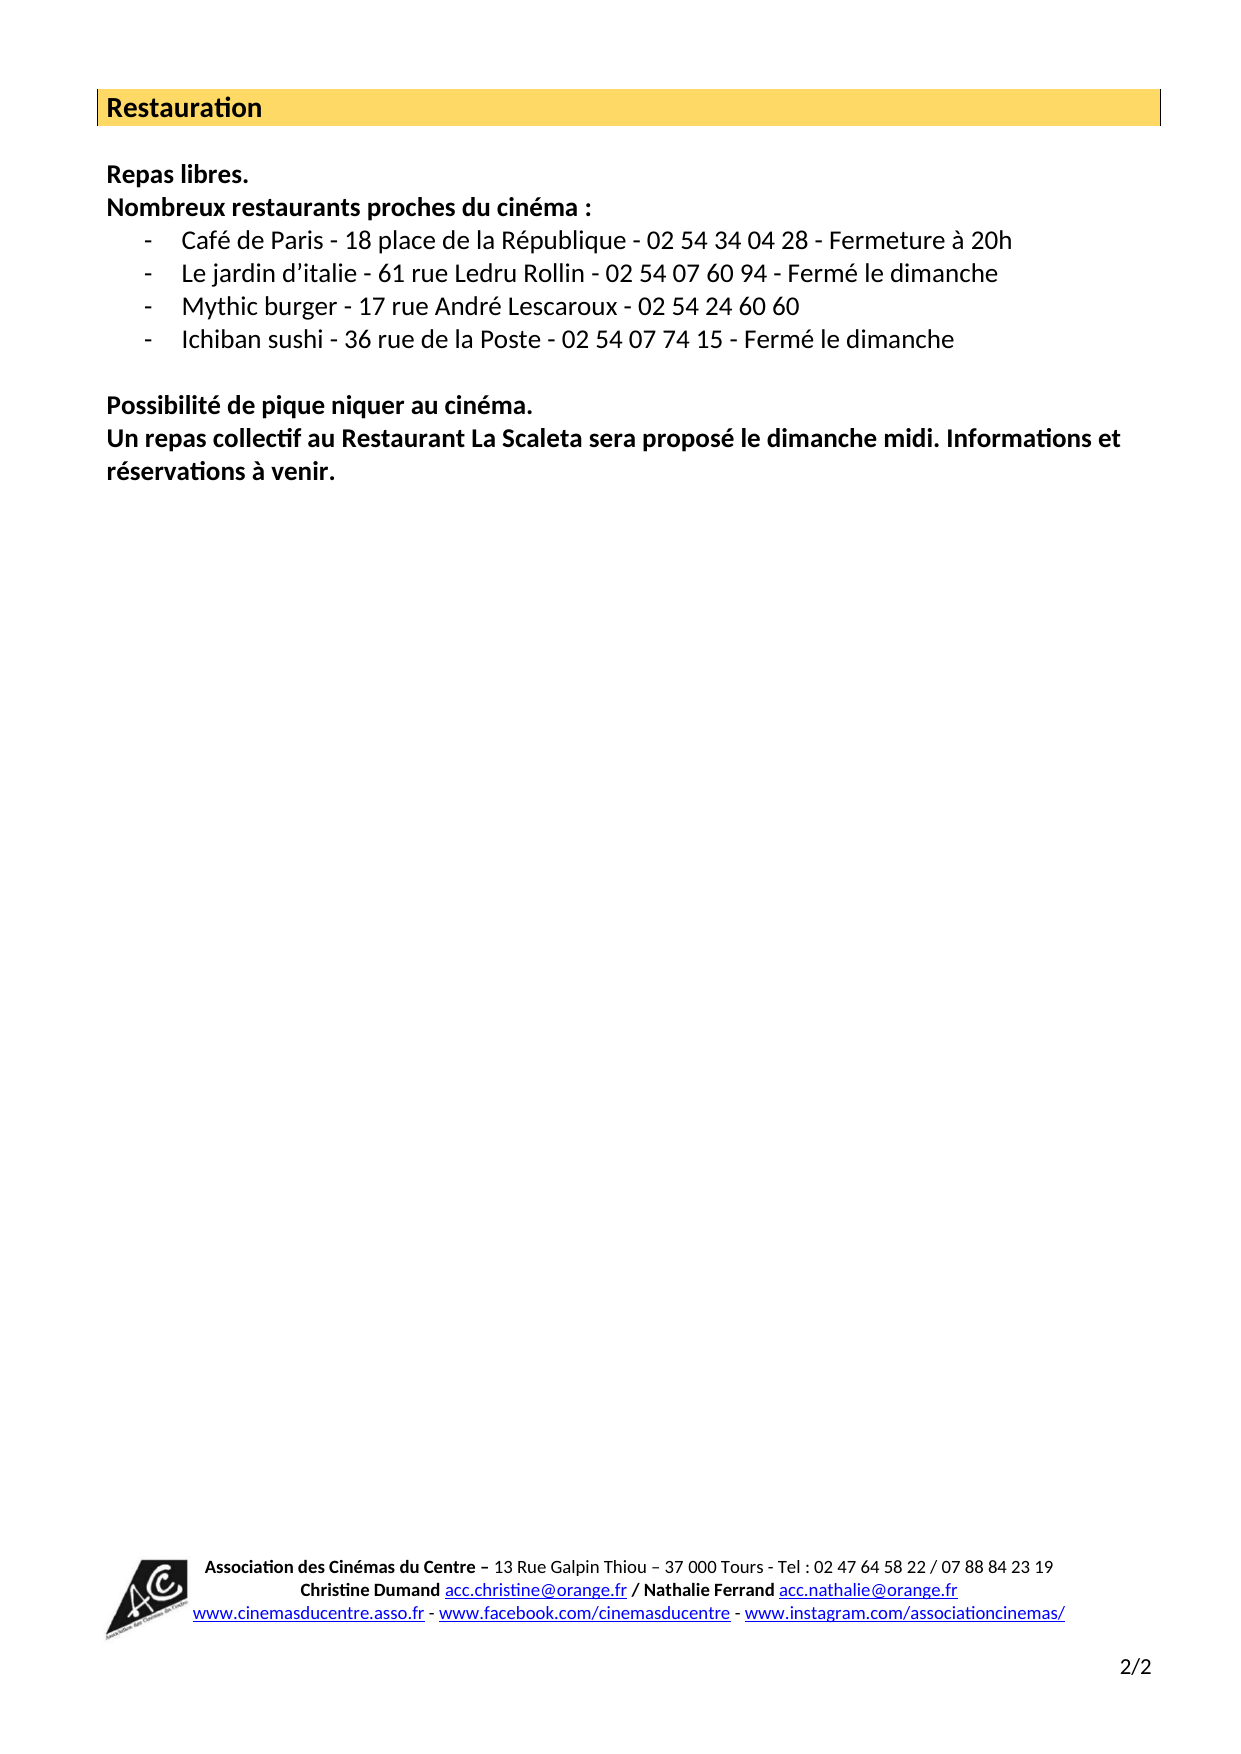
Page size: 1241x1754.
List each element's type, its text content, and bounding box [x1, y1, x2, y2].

text Restauration [98, 89, 1160, 126]
list Le jardin d’italie - 61 rue Ledru Rollin - 02 54 07 60 94 - Fermé le dimanche [144, 256, 1152, 289]
text Un repas collectif au Restaurant La Scaleta sera proposé le dimanche midi. Informations et réservations à venir. [106, 421, 1152, 487]
list Mythic burger - 17 rue André Lescaroux - 02 54 24 60 60 [144, 289, 1152, 322]
picture [103, 1556, 191, 1644]
list Café de Paris - 18 place de la République - 02 54 34 04 28 - Fermeture à 20h [144, 223, 1152, 256]
list Ichiban sushi - 36 rue de la Poste - 02 54 07 74 15 - Fermé le dimanche [144, 322, 1152, 355]
text Possibilité de pique niquer au cinéma. [106, 388, 1152, 421]
text Repas libres. [106, 157, 1152, 190]
text Nombreux restaurants proches du cinéma : [106, 190, 1152, 223]
